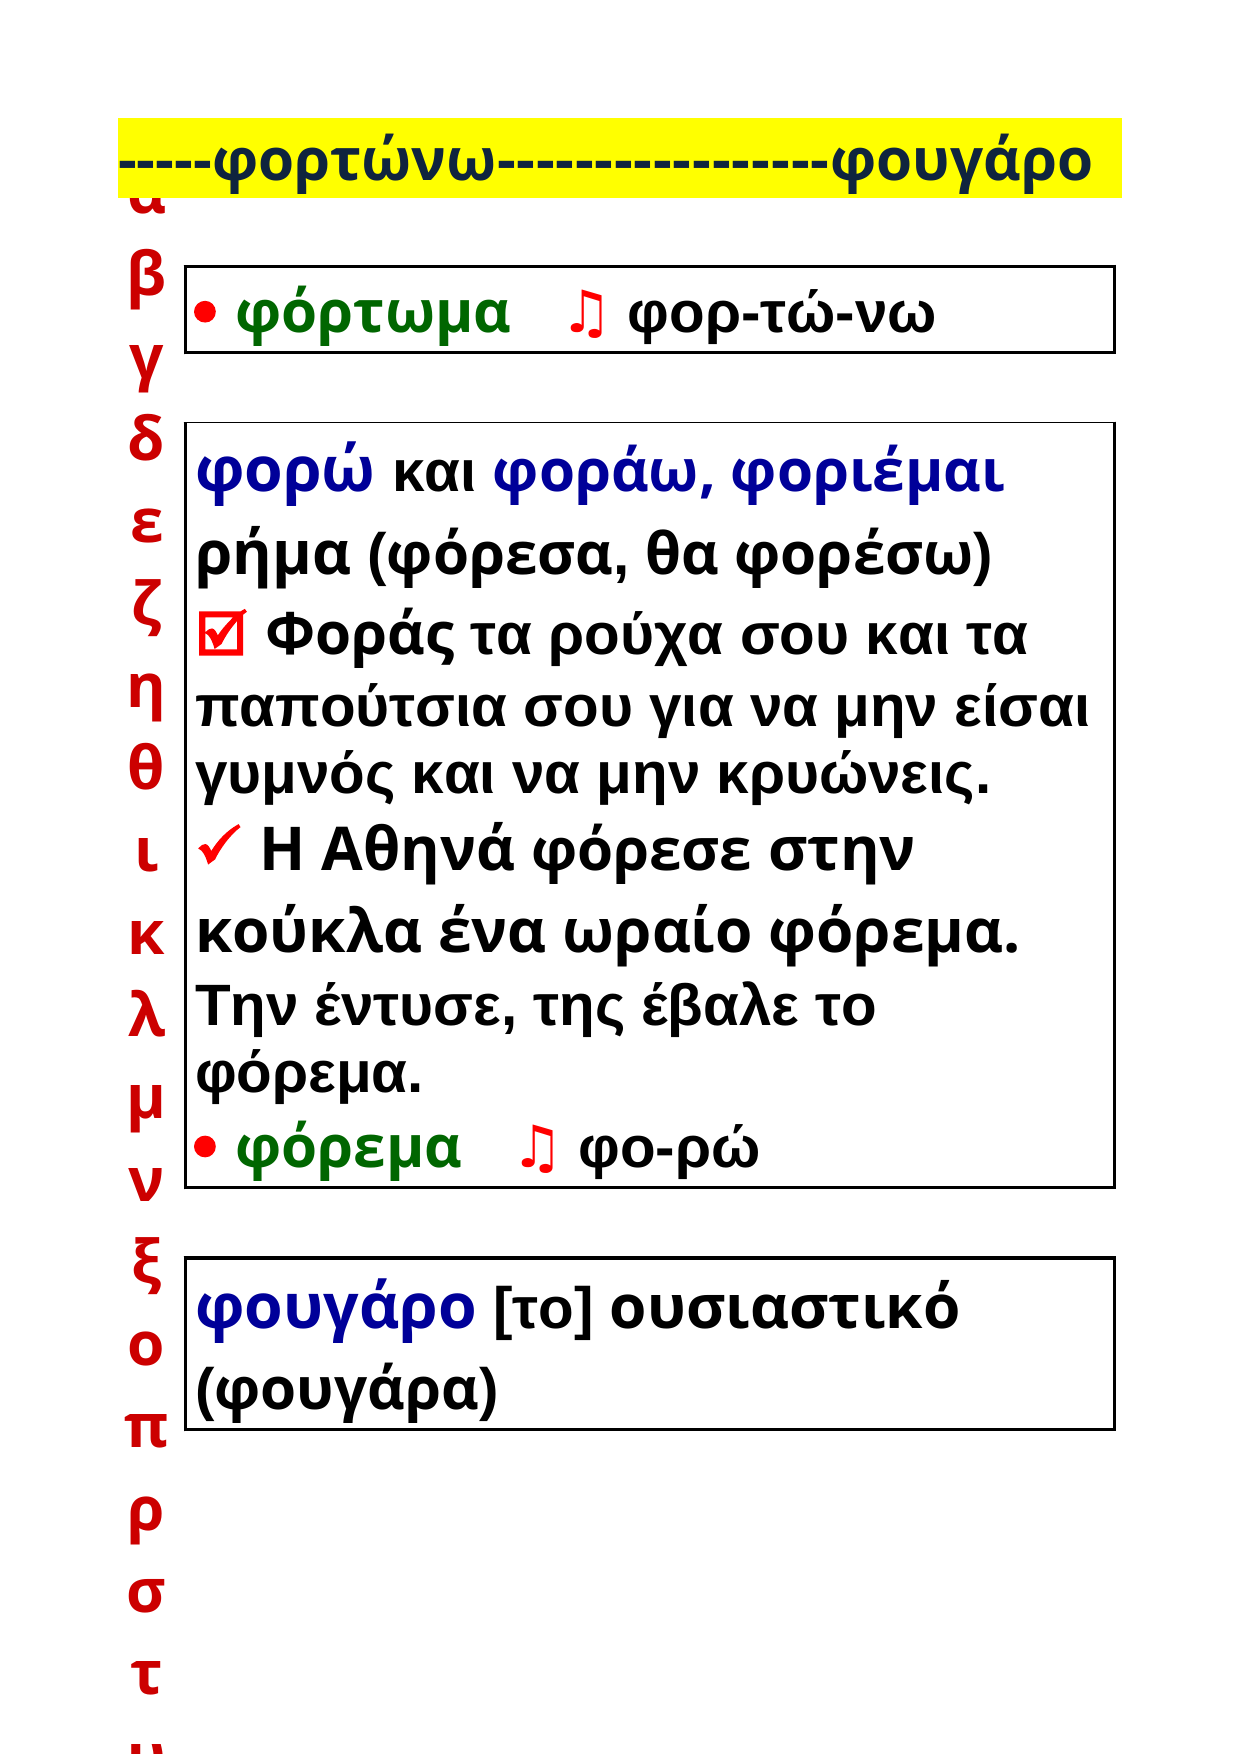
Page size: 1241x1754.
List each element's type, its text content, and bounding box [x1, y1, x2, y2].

text Η Αθηνά φόρεσε στην κούκλα ένα ωραίο φόρεμα. Την έντυσε, της έβαλε το φόρεμα. [187, 803, 1113, 1101]
text φορώ και φοράω, φοριέμαι ρήμα (φόρεσα, θα φορέσω) [187, 423, 1113, 589]
text φουγάρο [το] ουσιαστικό (φουγάρα) [187, 1260, 1113, 1428]
text Φοράς τα ρούχα σου και τα παπούτσια σου για να μην είσαι γυμνός και να μην κρυώνεις. [187, 589, 1113, 803]
text φόρτωμα ♫ φορ-τώ-νω [187, 268, 1113, 351]
text φορτώνω φουγάρο [118, 118, 1122, 198]
text φόρεμα ♫ φο-ρώ [187, 1101, 1113, 1186]
